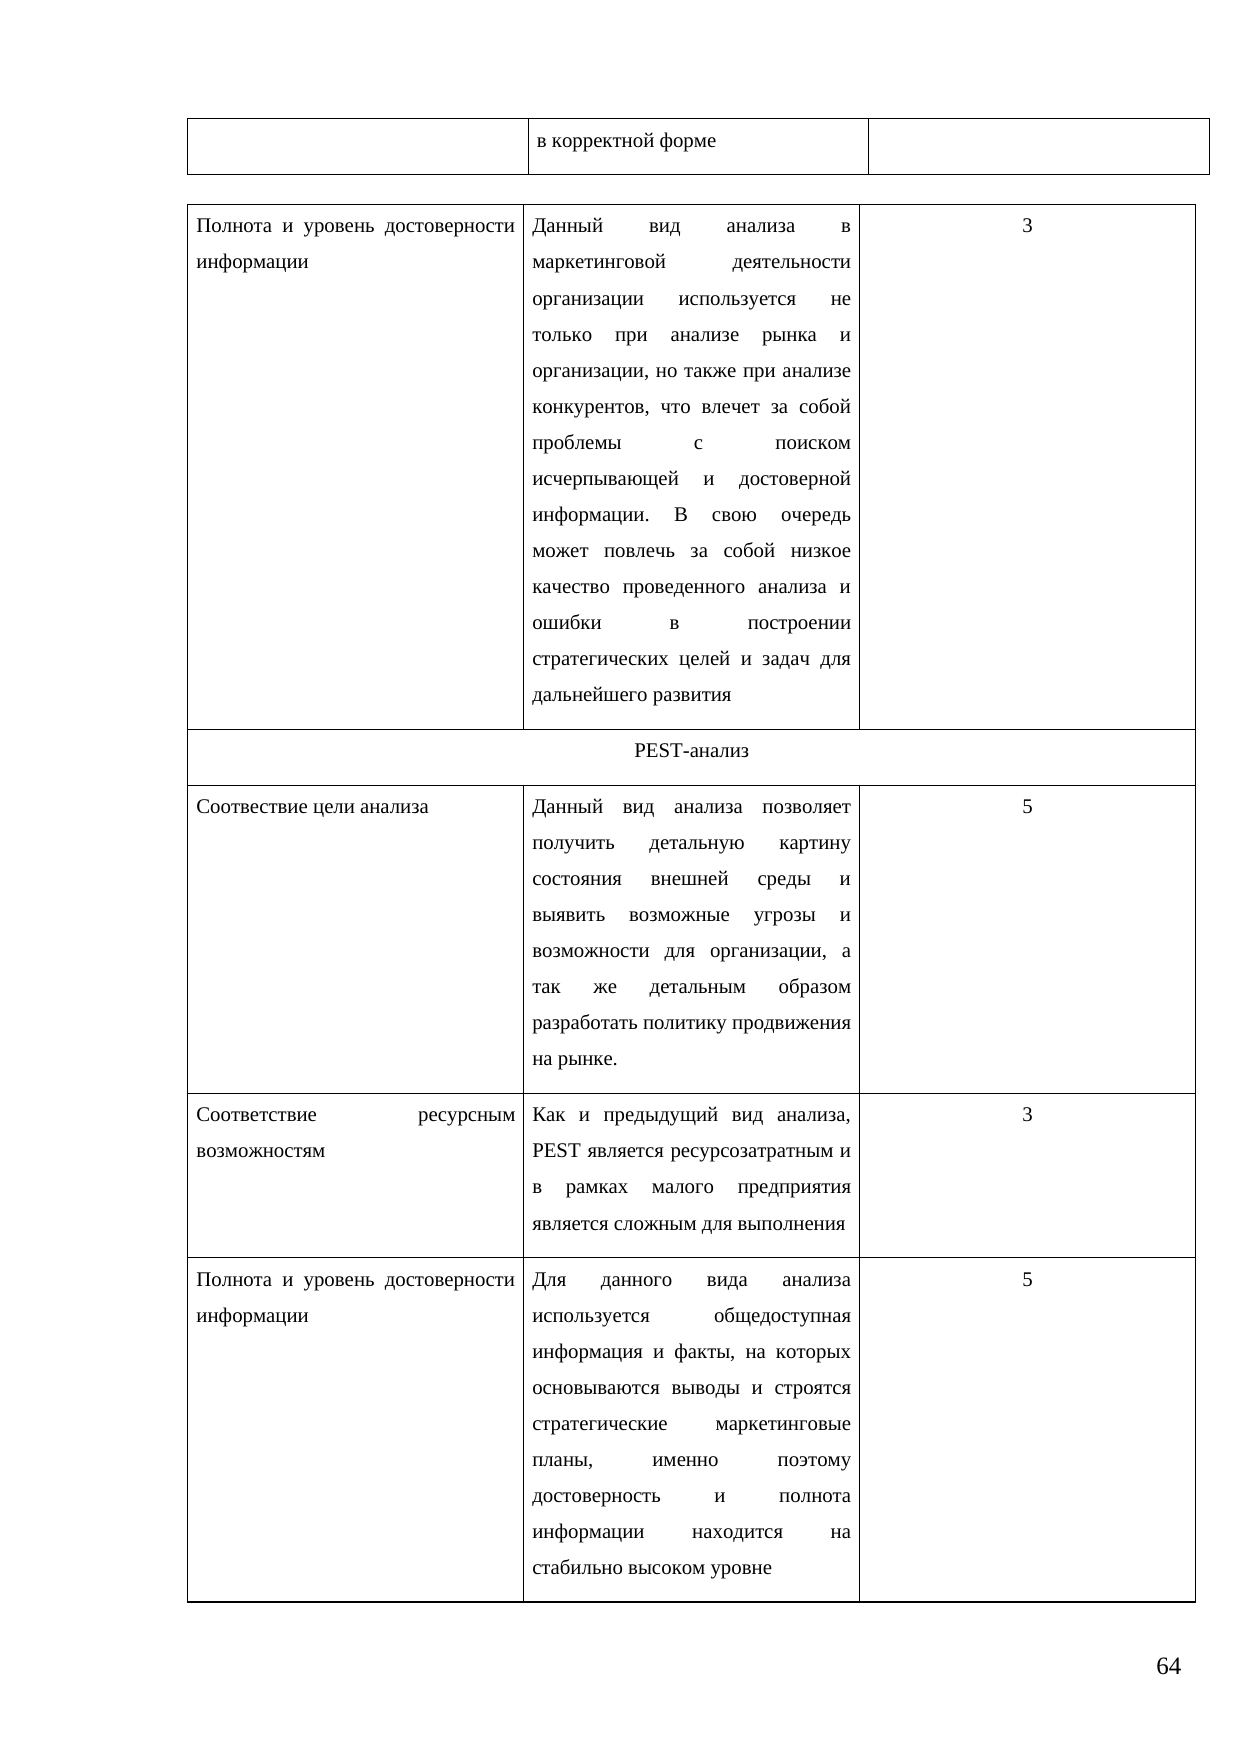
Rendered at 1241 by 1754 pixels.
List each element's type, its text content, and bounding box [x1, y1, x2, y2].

table_cell Соответствие ресурсным возможностям [188, 1094, 523, 1257]
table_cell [529, 119, 868, 174]
table_header 3 [860, 205, 1195, 728]
table_header Полнота и уровень достоверности информации [188, 205, 523, 728]
table_cell Соотвествие цели анализа [188, 786, 523, 1093]
table_cell 3 [869, 119, 1209, 174]
table_cell Как и предыдущий вид анализа, PEST является ресурсозатратным и в рамках малого предприятия является сложным для выполнения [524, 1094, 859, 1257]
table_cell Для данного вида анализа используется общедоступная информация и факты, на которых основываются выводы и строятся стратегические маркетинговые планы, именно поэтому достоверность и полнота информации находится на стабильно высоком уровне [524, 1258, 859, 1601]
table_cell Данный вид анализа позволяет получить детальную картину состояния внешней среды и выявить возможные угрозы и возможности для организации, а так же детальным образом разработать политику продвижения на рынке. [524, 786, 859, 1093]
table_cell 3 [860, 1094, 1195, 1257]
table_cell 5 [860, 786, 1195, 1093]
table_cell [188, 119, 528, 174]
table_cell PEST-анализ [188, 730, 1195, 784]
table_cell 5 [860, 1258, 1195, 1601]
table_cell Полнота и уровень достоверности информации [188, 1258, 523, 1601]
table_header Данный вид анализа в маркетинговой деятельности организации используется не только при анализе рынка и организации, но также при анализе конкурентов, что влечет за собой проблемы с поиском исчерпывающей и достоверной информации. В свою очередь может повлечь за собой низкое качество проведенного анализа и ошибки в построении стратегических целей и задач для дальнейшего развития [524, 205, 859, 728]
